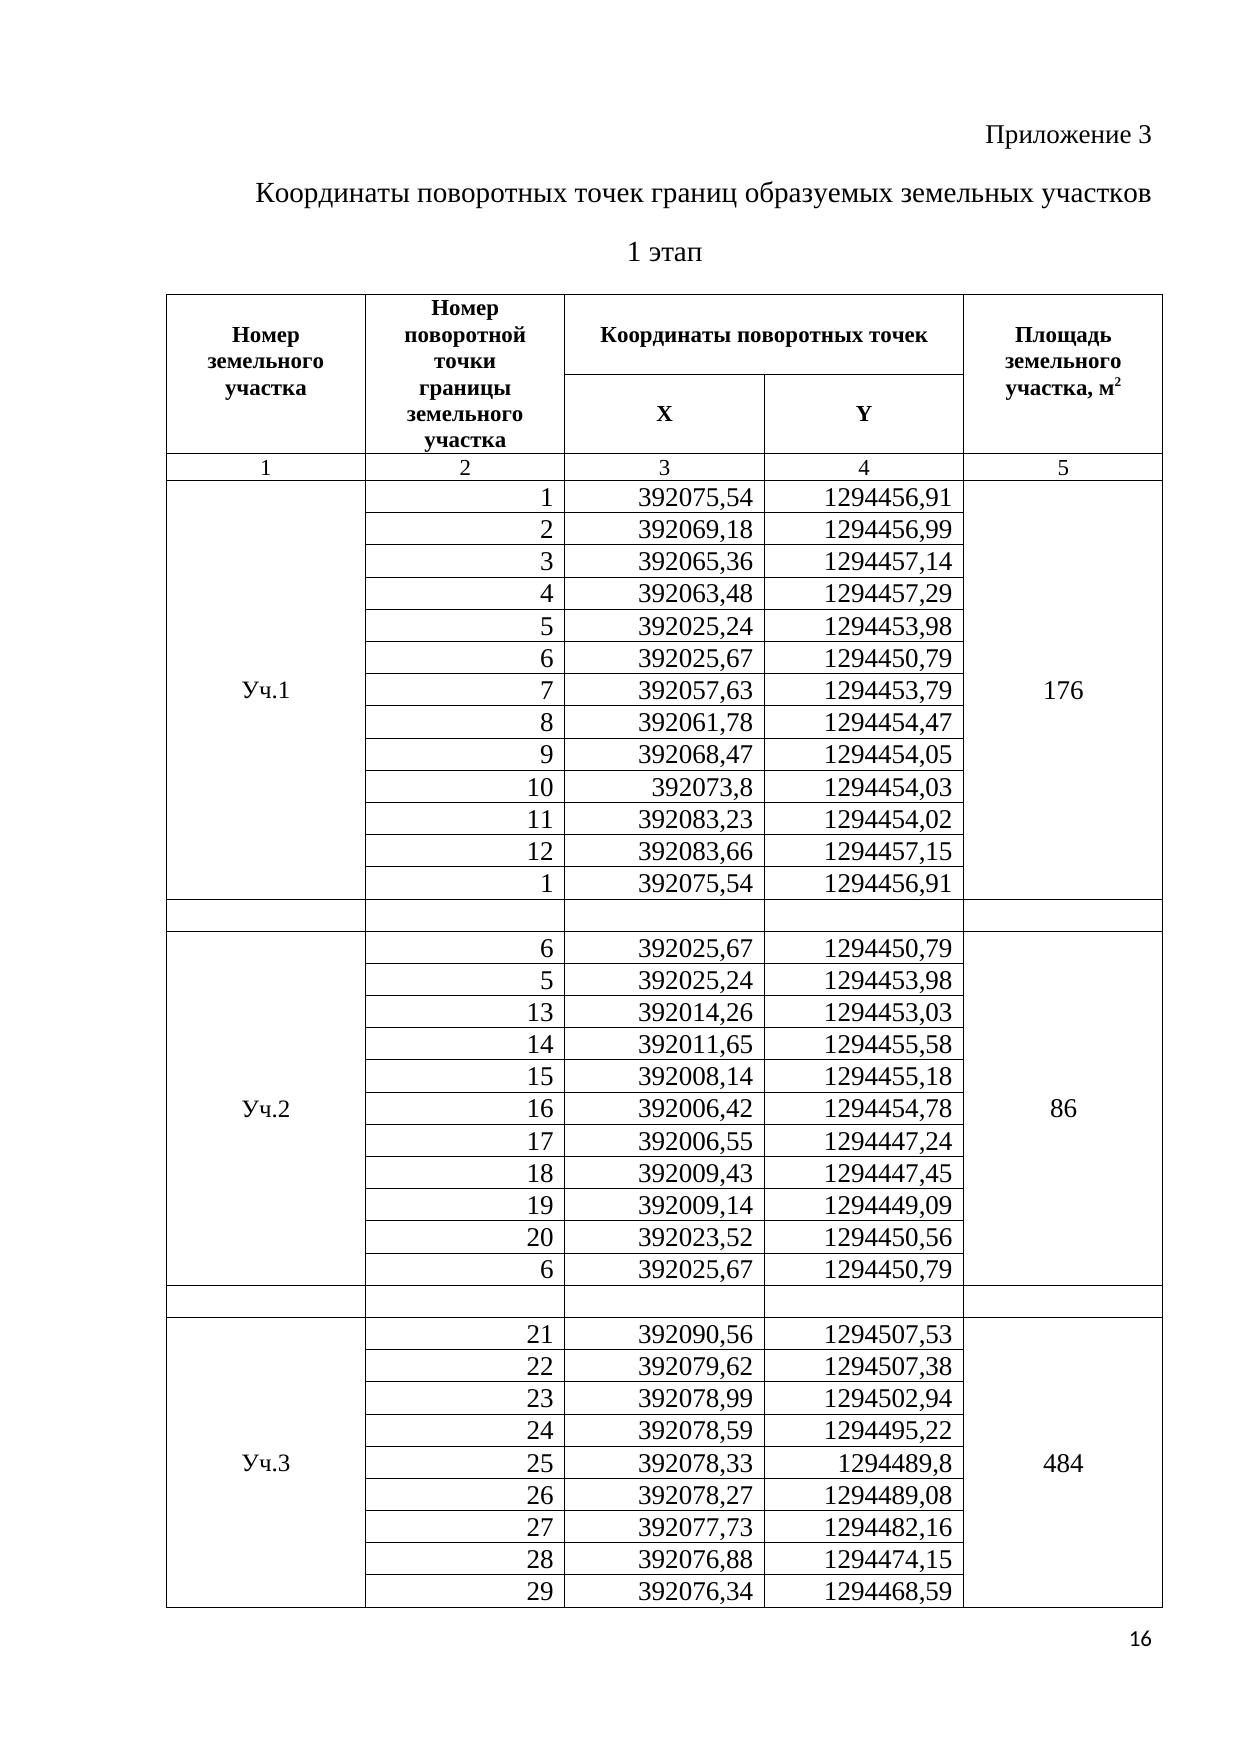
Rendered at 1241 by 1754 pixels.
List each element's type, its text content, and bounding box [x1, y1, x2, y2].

table_cell 22 [366, 1350, 564, 1381]
table_cell 1294450,79 [765, 1254, 963, 1285]
table_cell 1294454,03 [765, 771, 963, 802]
table_cell 392079,62 [565, 1350, 764, 1381]
table_cell 1294447,45 [765, 1157, 963, 1188]
table_cell [366, 1286, 564, 1317]
table_cell 86 [964, 932, 1162, 1285]
table_cell 392078,27 [565, 1479, 764, 1510]
table_cell Уч.2 [167, 932, 365, 1285]
table_cell 2 [366, 513, 564, 544]
table_cell 18 [366, 1157, 564, 1188]
table_cell 1294489,8 [765, 1447, 963, 1478]
table_cell 1294507,38 [765, 1350, 963, 1381]
table_cell 1294454,78 [765, 1093, 963, 1124]
table_cell 392006,42 [565, 1093, 764, 1124]
table_cell 1294454,02 [765, 803, 963, 834]
table_cell 20 [366, 1221, 564, 1252]
table_cell 1294456,91 [765, 867, 963, 898]
table_cell 1294455,58 [765, 1028, 963, 1059]
table_cell 1294495,22 [765, 1415, 963, 1446]
table_cell 26 [366, 1479, 564, 1510]
table_cell 1294457,15 [765, 835, 963, 866]
table_cell 1294455,18 [765, 1060, 963, 1092]
table_cell 392075,54 [565, 481, 764, 512]
table_cell 6 [366, 642, 564, 673]
table_cell 392090,56 [565, 1318, 764, 1349]
table_cell [765, 900, 963, 931]
table_cell 4 [366, 578, 564, 609]
table_cell 1294450,79 [765, 932, 963, 963]
table_cell 392076,34 [565, 1575, 764, 1607]
text 1 этап [177, 234, 1152, 268]
table_cell 392073,8 [565, 771, 764, 802]
table_cell 392075,54 [565, 867, 764, 898]
table_cell 392061,78 [565, 706, 764, 737]
table_cell 392025,24 [565, 610, 764, 641]
table_cell 3 [366, 545, 564, 577]
table_cell 392009,43 [565, 1157, 764, 1188]
table_cell 392063,48 [565, 578, 764, 609]
table_cell [167, 1286, 365, 1317]
table_cell 6 [366, 932, 564, 963]
text Приложение 3 [177, 118, 1152, 149]
table_cell 392008,14 [565, 1060, 764, 1092]
table_cell 392068,47 [565, 739, 764, 770]
table_cell Уч.3 [167, 1318, 365, 1607]
table_cell 3 [565, 454, 764, 480]
table_cell 392025,24 [565, 964, 764, 995]
table_cell 28 [366, 1543, 564, 1574]
table_cell 392065,36 [565, 545, 764, 577]
table_cell 14 [366, 1028, 564, 1059]
table_header Номер земельного участка [167, 295, 365, 453]
table_cell 392023,52 [565, 1221, 764, 1252]
table_cell 1294489,08 [765, 1479, 963, 1510]
table_cell 392009,14 [565, 1189, 764, 1220]
table_cell 1294502,94 [765, 1382, 963, 1413]
table_cell 1294453,98 [765, 964, 963, 995]
table_cell 1294453,03 [765, 996, 963, 1027]
table_cell 5 [366, 610, 564, 641]
table_cell 1294474,15 [765, 1543, 963, 1574]
table_cell 9 [366, 739, 564, 770]
table_cell 392025,67 [565, 642, 764, 673]
table_cell 392076,88 [565, 1543, 764, 1574]
table_cell Уч.1 [167, 481, 365, 898]
table_cell [964, 1286, 1162, 1317]
table_cell 5 [366, 964, 564, 995]
table_cell 392083,66 [565, 835, 764, 866]
table_cell 29 [366, 1575, 564, 1607]
table_cell 392014,26 [565, 996, 764, 1027]
table_cell [167, 900, 365, 931]
table_cell 24 [366, 1415, 564, 1446]
table_cell 1294456,91 [765, 481, 963, 512]
table_cell 176 [964, 481, 1162, 898]
table_cell 392078,33 [565, 1447, 764, 1478]
table_cell 15 [366, 1060, 564, 1092]
table_cell 5 [964, 454, 1162, 480]
table_cell 25 [366, 1447, 564, 1478]
table_cell 1294450,79 [765, 642, 963, 673]
table_cell 7 [366, 674, 564, 705]
table_cell [366, 900, 564, 931]
table_cell 8 [366, 706, 564, 737]
table_cell 392011,65 [565, 1028, 764, 1059]
table_cell 392025,67 [565, 932, 764, 963]
table_cell 1294468,59 [765, 1575, 963, 1607]
table_cell Y [765, 375, 963, 453]
table_cell 1 [366, 481, 564, 512]
table_cell 484 [964, 1318, 1162, 1607]
table_cell [565, 900, 764, 931]
table_cell 1294482,16 [765, 1511, 963, 1542]
table_header Номер поворотной точки границы земельного участка [366, 295, 564, 453]
table_cell 4 [765, 454, 963, 480]
table_cell 23 [366, 1382, 564, 1413]
table_cell 392078,99 [565, 1382, 764, 1413]
table_cell 1 [167, 454, 365, 480]
table_cell 1 [366, 867, 564, 898]
table_cell 392077,73 [565, 1511, 764, 1542]
table_cell 1294453,79 [765, 674, 963, 705]
table_cell 1294450,56 [765, 1221, 963, 1252]
table_cell 21 [366, 1318, 564, 1349]
table_cell 1294453,98 [765, 610, 963, 641]
table_cell [565, 1286, 764, 1317]
table_cell 1294447,24 [765, 1125, 963, 1156]
table_cell 392083,23 [565, 803, 764, 834]
table_cell 10 [366, 771, 564, 802]
table_cell 1294456,99 [765, 513, 963, 544]
table_cell 27 [366, 1511, 564, 1542]
table_cell 19 [366, 1189, 564, 1220]
table_cell 1294454,47 [765, 706, 963, 737]
table_cell X [565, 375, 764, 453]
table_cell 1294457,29 [765, 578, 963, 609]
table_cell 1294507,53 [765, 1318, 963, 1349]
table_cell [765, 1286, 963, 1317]
table_cell 17 [366, 1125, 564, 1156]
table_header Координаты поворотных точек [565, 295, 963, 373]
table_cell [964, 900, 1162, 931]
table_cell 392078,59 [565, 1415, 764, 1446]
table_cell 392006,55 [565, 1125, 764, 1156]
table_cell 12 [366, 835, 564, 866]
table_cell 1294454,05 [765, 739, 963, 770]
table_cell 1294457,14 [765, 545, 963, 577]
table_cell 392057,63 [565, 674, 764, 705]
table_cell 392069,18 [565, 513, 764, 544]
table_cell 6 [366, 1254, 564, 1285]
table_cell 1294449,09 [765, 1189, 963, 1220]
table_header Площадь земельного участка, м2 [964, 295, 1162, 453]
table_cell 16 [366, 1093, 564, 1124]
table_cell 392025,67 [565, 1254, 764, 1285]
table_cell 13 [366, 996, 564, 1027]
table_cell 2 [366, 454, 564, 480]
text Координаты поворотных точек границ образуемых земельных участков [177, 175, 1152, 208]
table_cell 11 [366, 803, 564, 834]
